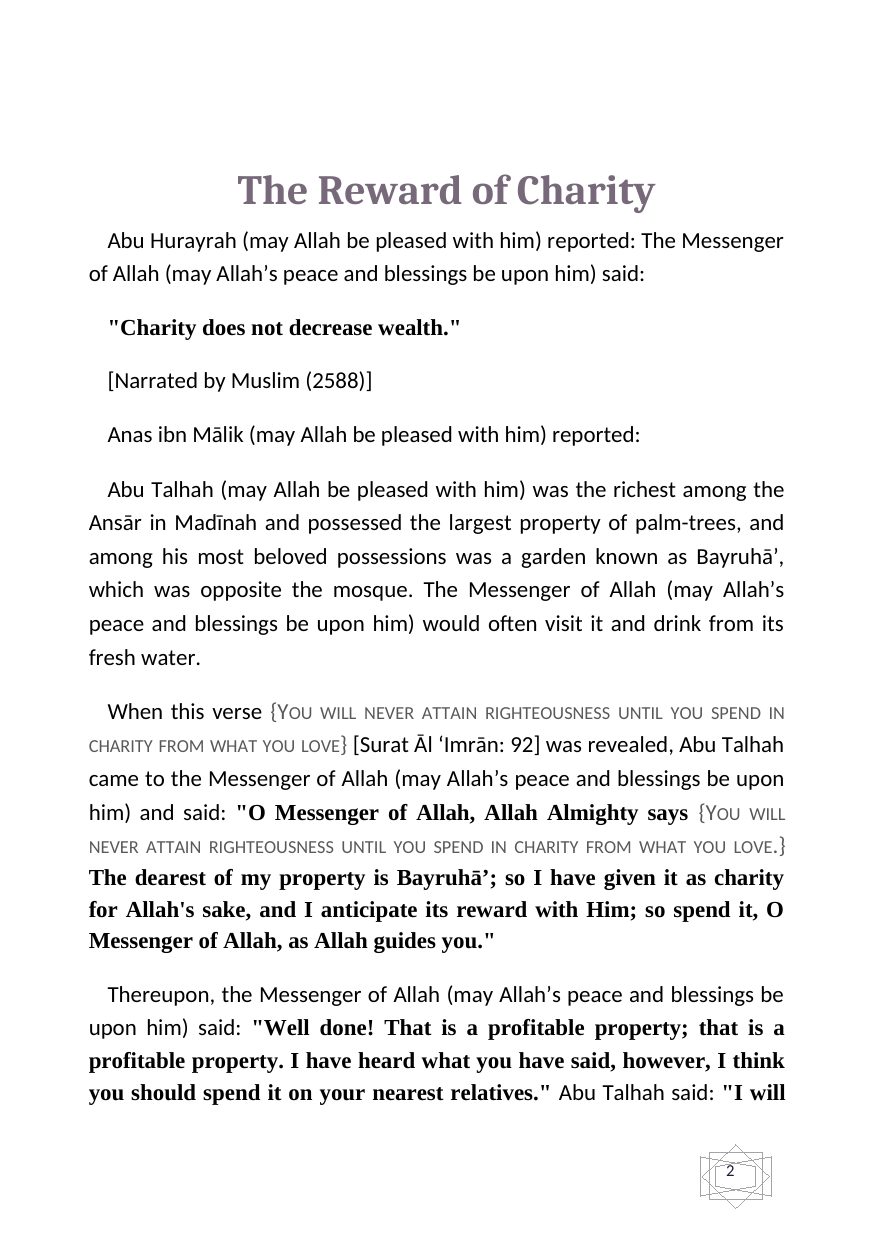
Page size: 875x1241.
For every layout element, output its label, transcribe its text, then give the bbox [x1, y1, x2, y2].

text Abu Talhah (may Allah be pleased with him) was the richest among the Ansār in Madīnah and possessed the largest property of palm-trees, and among his most beloved possessions was a garden known as Bayruhā’, which was opposite the mosque. The Messenger of Allah (may Allah’s peace and blessings be upon him) would often visit it and drink from its fresh water. [88, 475, 786, 671]
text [88, 980, 786, 1107]
subtitle The Reward of Charity [88, 167, 786, 214]
text "Charity does not decrease wealth." [88, 314, 786, 340]
text Anas ibn Mālik (may Allah be pleased with him) reported: [88, 421, 786, 448]
text [Narrated by Muslim (2588)] [88, 366, 786, 394]
text When this verse {You will never attain righteousness until you spend in charity from what you love} [Surat Āl ‘Imrān: 92] was revealed, Abu Talhah came to the Messenger of Allah (may Allah’s peace and blessings be upon him) and said: "O Messenger of Allah, Allah Almighty says {You will never attain righteousness until you spend in charity from what you love.} The dearest of my property is Bayruhā’; so I have given it as charity for Allah's sake, and I anticipate its reward with Him; so spend it, O Messenger of Allah, as Allah guides you." [88, 697, 786, 954]
text Abu Hurayrah (may Allah be pleased with him) reported: The Messenger of Allah (may Allah’s peace and blessings be upon him) said: [88, 226, 786, 287]
